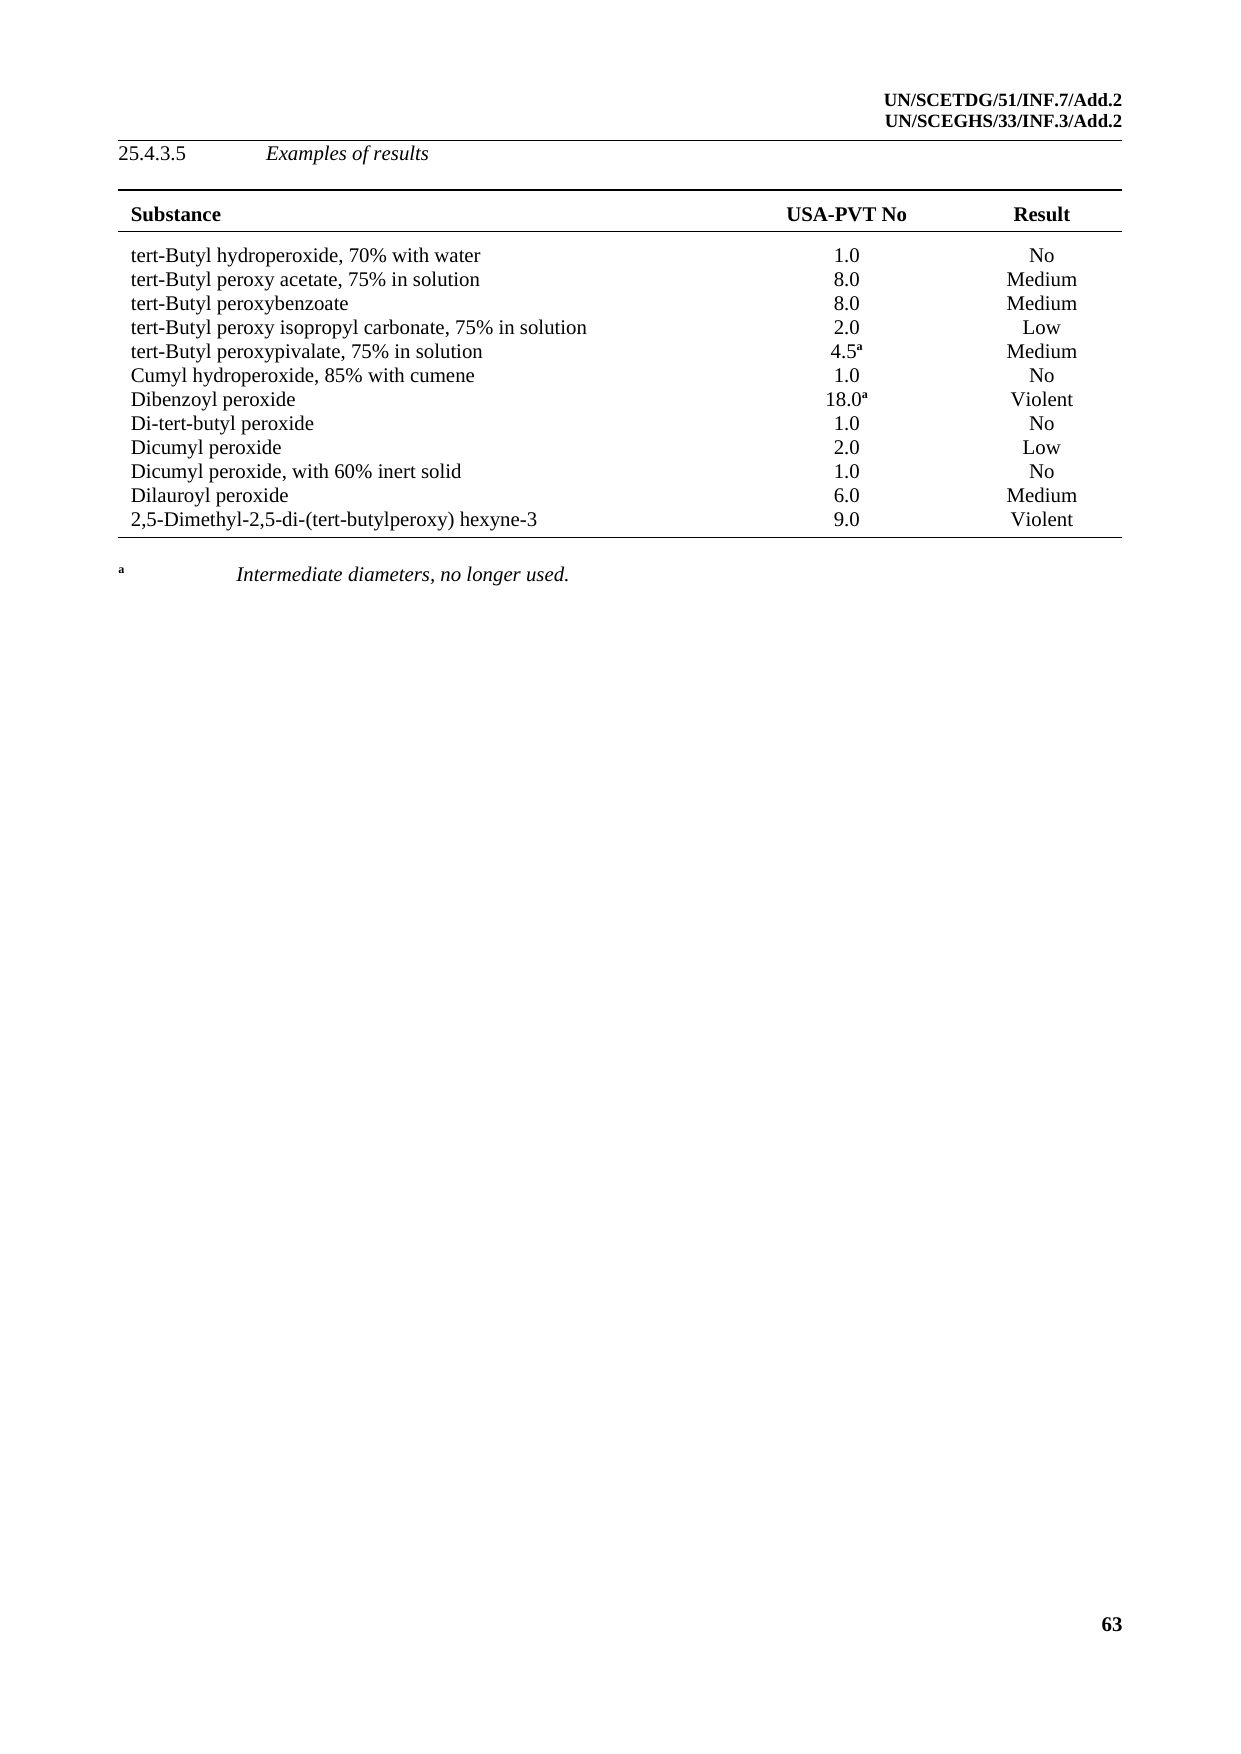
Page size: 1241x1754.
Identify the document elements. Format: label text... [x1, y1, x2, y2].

table_cell 1.0 8.0 8.0 2.0 4.5a 1.0 18.0a 1.0 2.0 1.0 6.0 9.0 [732, 232, 961, 536]
table_header Result [961, 191, 1122, 231]
table_header Substance [118, 191, 732, 231]
table_cell No Medium Medium Low Medium No Violent No Low No Medium Violent [961, 232, 1122, 536]
subtitle 25.4.3.5 Examples of results [118, 141, 1122, 165]
list a Intermediate diameters, no longer used. [118, 562, 1122, 586]
table_header USA-PVT No [732, 191, 961, 231]
table_cell tert-Butyl hydroperoxide, 70% with water tert-Butyl peroxy acetate, 75% in solution tert-Butyl peroxybenzoate tert-Butyl peroxy isopropyl carbonate, 75% in solution tert-Butyl peroxypivalate, 75% in solution Cumyl hydroperoxide, 85% with cumene Dibenzoyl peroxide Di-tert-butyl peroxide Dicumyl peroxide Dicumyl peroxide, with 60% inert solid Dilauroyl peroxide 2,5-Dimethyl-2,5-di-(tert-butylperoxy) hexyne-3 [118, 232, 732, 536]
